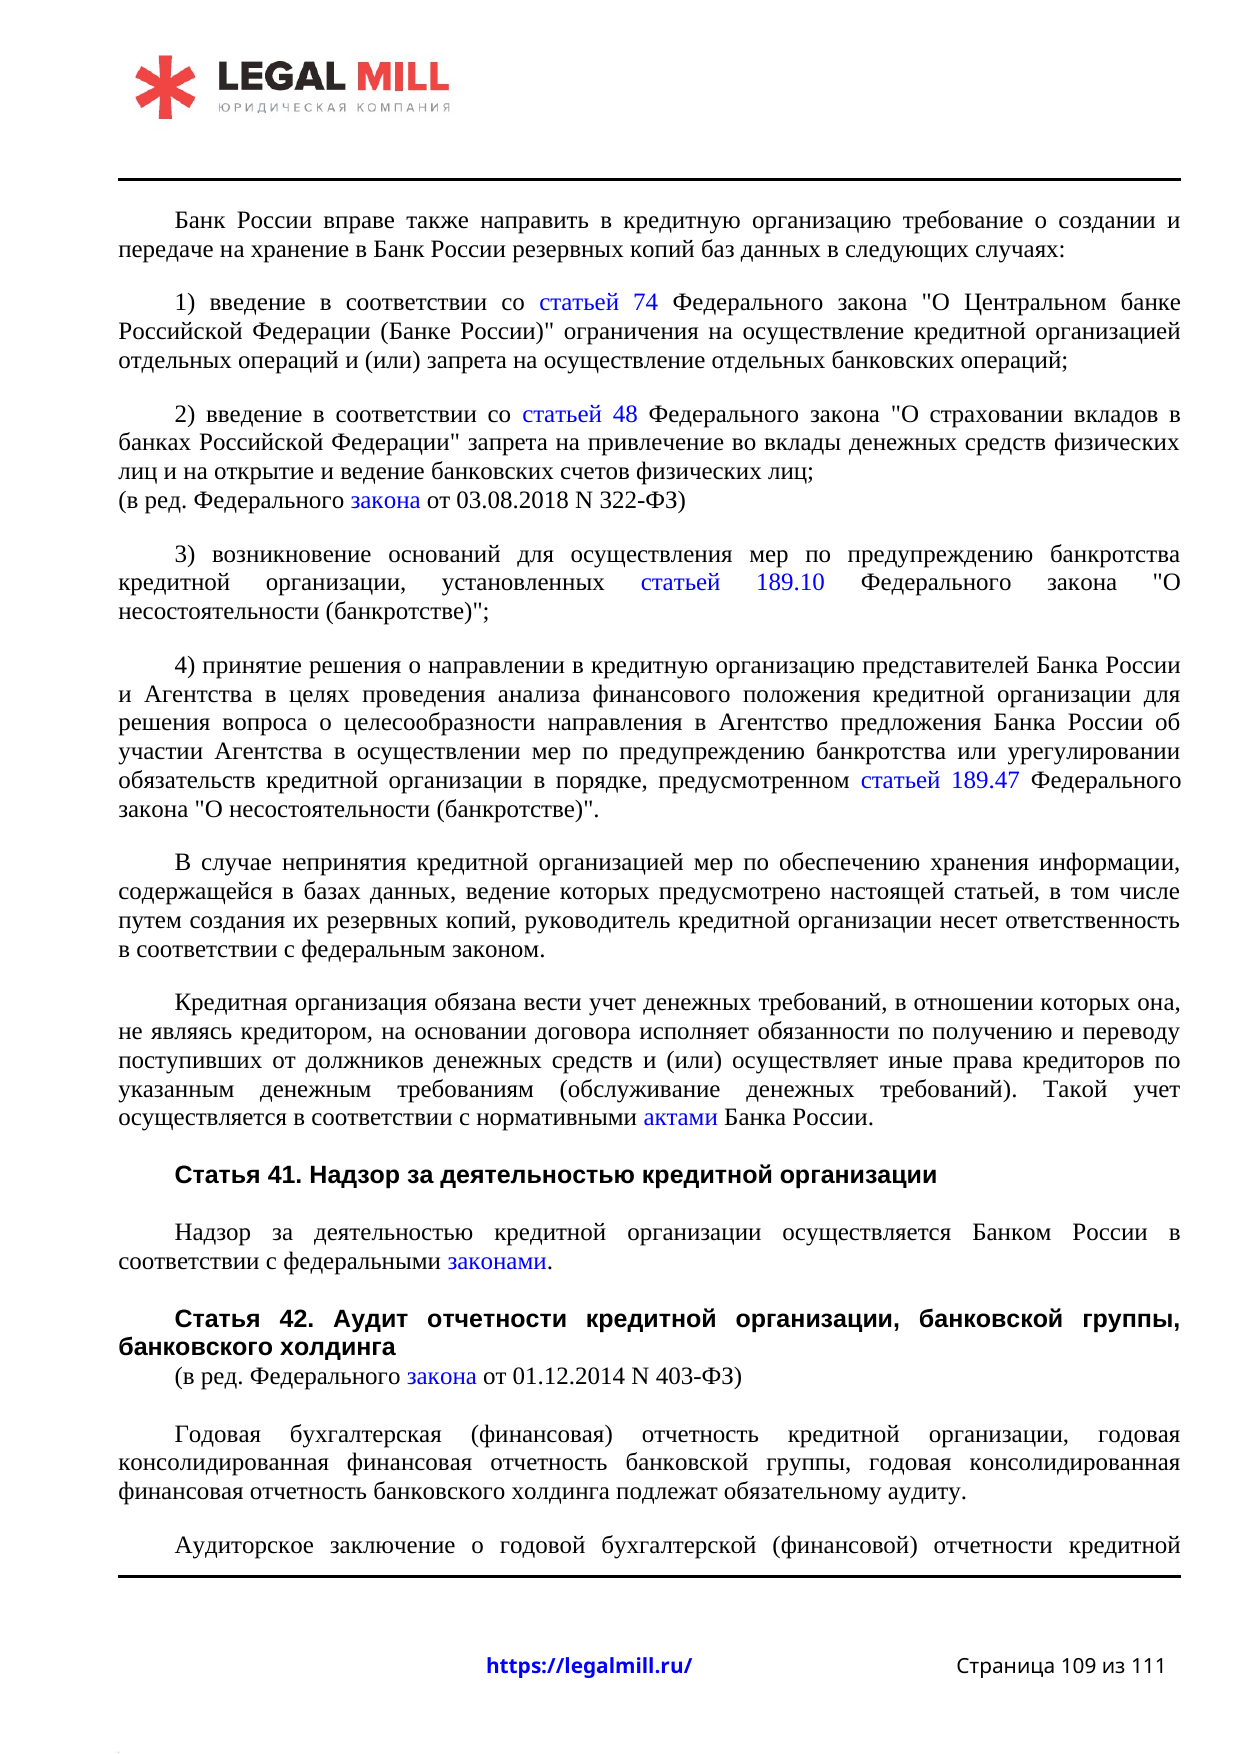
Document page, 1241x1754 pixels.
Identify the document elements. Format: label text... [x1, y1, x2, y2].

text Годовая бухгалтерская (финансовая) отчетность кредитной организации, годовая консолидированная финансовая отчетность банковской группы, годовая консолидированная финансовая отчетность банковского холдинга подлежат обязательному аудиту. [118, 1419, 1181, 1505]
text (в ред. Федерального закона от 01.12.2014 N 403-ФЗ) [118, 1361, 1181, 1390]
text Кредитная организация обязана вести учет денежных требований, в отношении которых она, не являясь кредитором, на основании договора исполняет обязанности по получению и переводу поступивших от должников денежных средств и (или) осуществляет иные права кредиторов по указанным денежным требованиям (обслуживание денежных требований). Такой учет осуществляется в соответствии с нормативными актами Банка России. [118, 987, 1181, 1131]
text В случае непринятия кредитной организацией мер по обеспечению хранения информации, содержащейся в базах данных, ведение которых предусмотрено настоящей статьей, в том числе путем создания их резервных копий, руководитель кредитной организации несет ответственность в соответствии с федеральным законом. [118, 847, 1181, 962]
text 2) введение в соответствии со статьей 48 Федерального закона "О страховании вкладов в банках Российской Федерации" запрета на привлечение во вклады денежных средств физических лиц и на открытие и ведение банковских счетов физических лиц; [118, 399, 1181, 485]
picture [122, 41, 463, 134]
text 3) возникновение оснований для осуществления мер по предупреждению банкротства кредитной организации, установленных статьей 189.10 Федерального закона "О несостоятельности (банкротстве)"; [118, 539, 1181, 625]
text 1) введение в соответствии со статьей 74 Федерального закона "О Центральном банке Российской Федерации (Банке России)" ограничения на осуществление кредитной организацией отдельных операций и (или) запрета на осуществление отдельных банковских операций; [118, 287, 1181, 374]
title Статья 41. Надзор за деятельностью кредитной организации [118, 1160, 1181, 1189]
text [118, 1530, 1181, 1559]
title Статья 42. Аудит отчетности кредитной организации, банковской группы, банковского холдинга [118, 1304, 1181, 1361]
text Банк России вправе также направить в кредитную организацию требование о создании и передаче на хранение в Банк России резервных копий баз данных в следующих случаях: [118, 205, 1181, 262]
text (в ред. Федерального закона от 03.08.2018 N 322-ФЗ) [118, 485, 1181, 514]
text 4) принятие решения о направлении в кредитную организацию представителей Банка России и Агентства в целях проведения анализа финансового положения кредитной организации для решения вопроса о целесообразности направления в Агентство предложения Банка России об участии Агентства в осуществлении мер по предупреждению банкротства или урегулировании обязательств кредитной организации в порядке, предусмотренном статьей 189.47 Федерального закона "О несостоятельности (банкротстве)". [118, 650, 1181, 822]
text Надзор за деятельностью кредитной организации осуществляется Банком России в соответствии с федеральными законами. [118, 1217, 1181, 1275]
